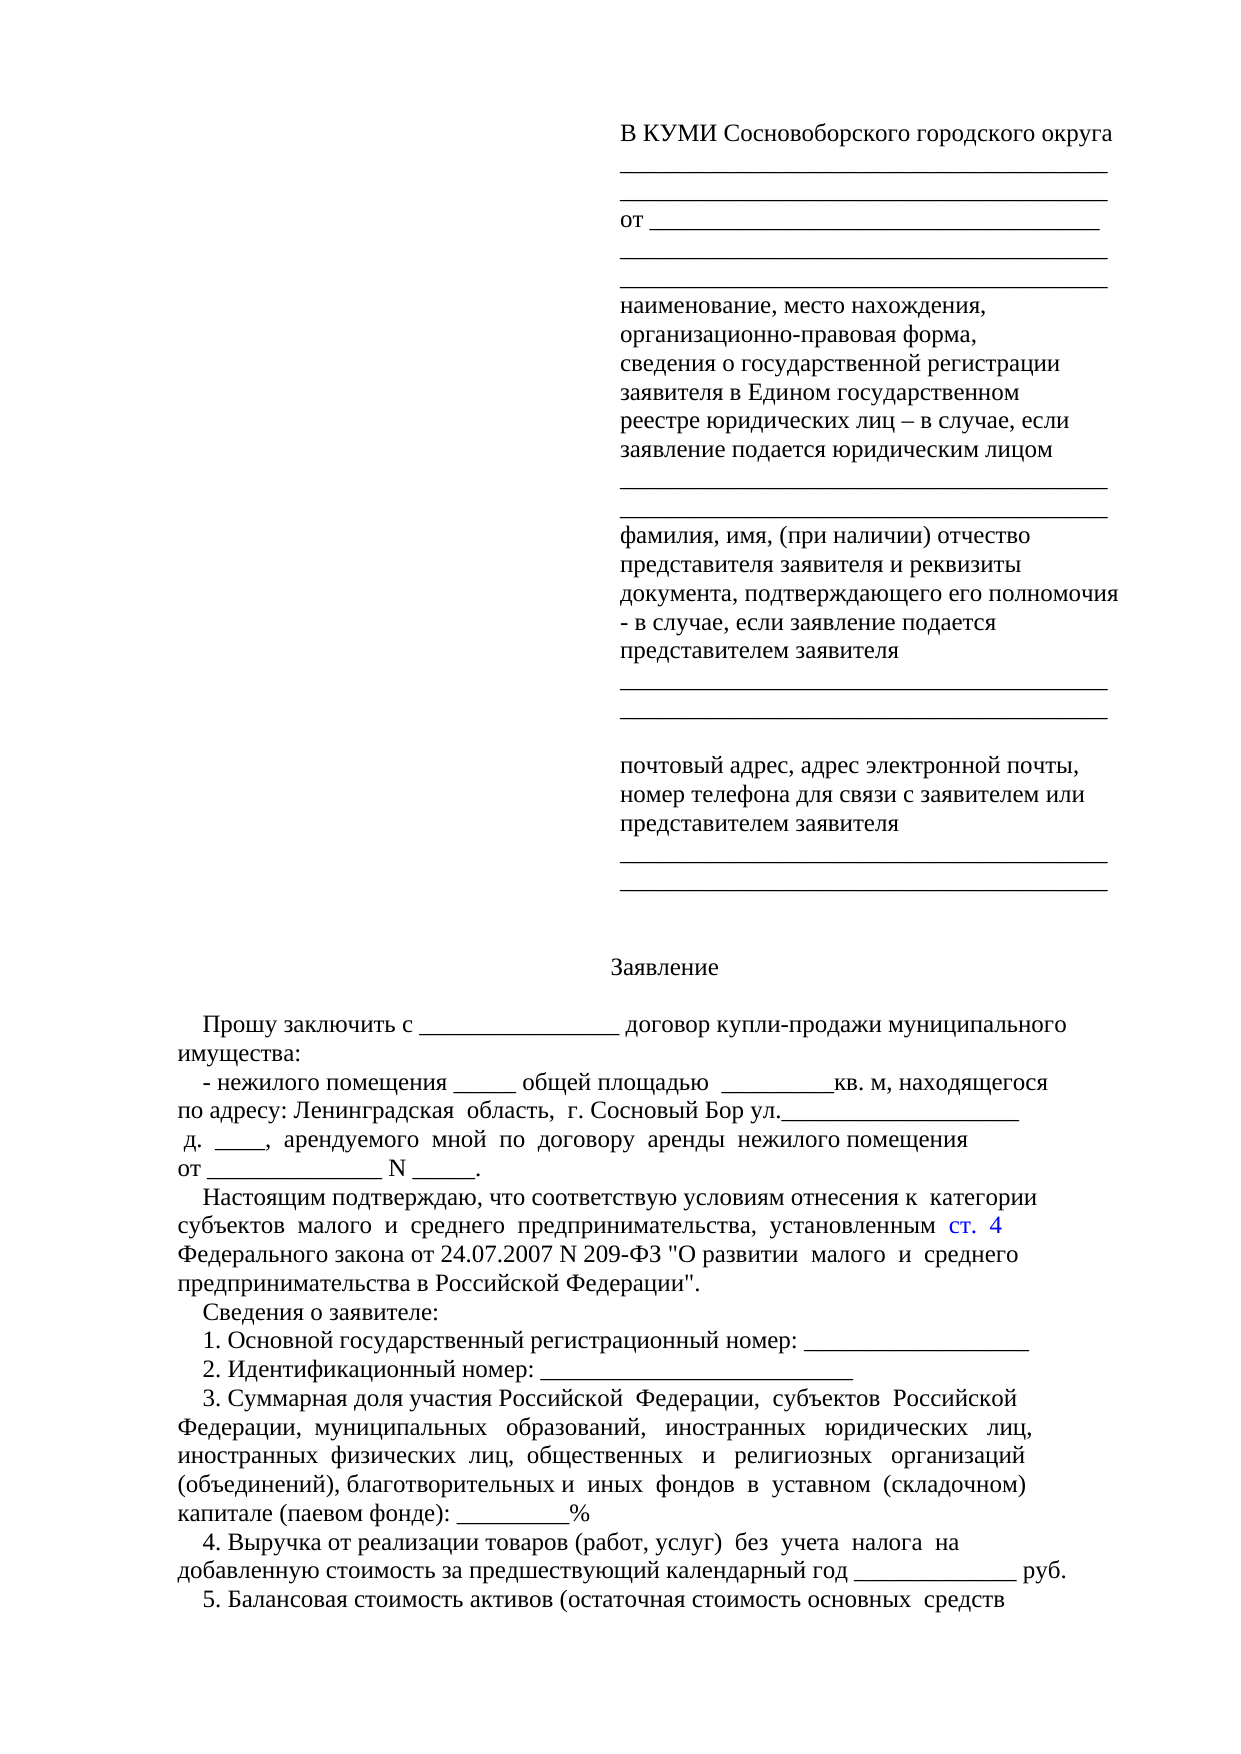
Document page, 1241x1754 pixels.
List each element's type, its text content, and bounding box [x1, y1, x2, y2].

text _______________________________________ [177, 262, 1152, 291]
text 3. Суммарная доля участия Российской Федерации, субъектов Российской [177, 1383, 1152, 1412]
text заявление подается юридическим лицом [177, 434, 1152, 463]
text наименование, место нахождения, [398, 291, 1152, 319]
text заявителя в Едином государственном [177, 377, 1152, 406]
text _______________________________________ [177, 693, 1152, 722]
text _______________________________________ [177, 233, 1152, 262]
text номер телефона для связи с заявителем или [546, 779, 1152, 808]
text капитале (паевом фонде): _________% [177, 1498, 1152, 1527]
text (объединений), благотворительных и иных фондов в уставном (складочном) [177, 1469, 1152, 1498]
text - нежилого помещения _____ общей площадью _________кв. м, находящегося [177, 1067, 1152, 1096]
text _______________________________________ [177, 463, 1152, 492]
text д. ____, арендуемого мной по договору аренды нежилого помещения [177, 1124, 1152, 1153]
text документа, подтверждающего его полномочия [177, 578, 1152, 607]
text от ____________________________________ [398, 204, 1152, 233]
text - в случае, если заявление подается [177, 607, 1152, 636]
text от ______________ N _____. [177, 1153, 1152, 1182]
text _______________________________________ [398, 176, 1152, 204]
text 5. Балансовая стоимость активов (остаточная стоимость основных средств [177, 1584, 1152, 1613]
text фамилия, имя, (при наличии) отчество [177, 521, 1152, 549]
text реестре юридических лиц – в случае, если [177, 406, 1152, 434]
text представителя заявителя и реквизиты [177, 549, 1152, 578]
text _______________________________________ [546, 147, 1152, 176]
text 4. Выручка от реализации товаров (работ, услуг) без учета налога на [177, 1527, 1152, 1556]
text Прошу заключить с ________________ договор купли-продажи муниципального [177, 1009, 1152, 1038]
text Федерального закона от 24.07.2007 N 209-ФЗ "О развитии малого и среднего [177, 1239, 1152, 1268]
text В КУМИ Сосновоборского городского округа [546, 118, 1152, 147]
text почтовый адрес, адрес электронной почты, [546, 751, 1152, 779]
text иностранных физических лиц, общественных и религиозных организаций [177, 1441, 1152, 1469]
text имущества: [177, 1038, 1152, 1067]
text сведения о государственной регистрации [398, 348, 1152, 377]
text _______________________________________ [177, 664, 1152, 693]
text Заявление [177, 952, 1152, 981]
text предпринимательства в Российской Федерации". [177, 1268, 1152, 1297]
text представителем заявителя [177, 636, 1152, 664]
text организационно-правовая форма, [398, 319, 1152, 348]
text субъектов малого и среднего предпринимательства, установленным ст. 4 [177, 1211, 1152, 1239]
text Настоящим подтверждаю, что соответствую условиям отнесения к категории [177, 1182, 1152, 1211]
text Федерации, муниципальных образований, иностранных юридических лиц, [177, 1412, 1152, 1441]
text Сведения о заявителе: [177, 1297, 1152, 1326]
text 1. Основной государственный регистрационный номер: __________________ [177, 1326, 1152, 1354]
text по адресу: Ленинградская область, г. Сосновый Бор ул.___________________ [177, 1096, 1152, 1124]
text добавленную стоимость за предшествующий календарный год _____________ руб. [177, 1556, 1152, 1584]
text представителем заявителя _______________________________________ [620, 808, 1152, 866]
text 2. Идентификационный номер: _________________________ [177, 1354, 1152, 1383]
text _______________________________________ [620, 866, 1152, 894]
text _______________________________________ [177, 492, 1152, 521]
